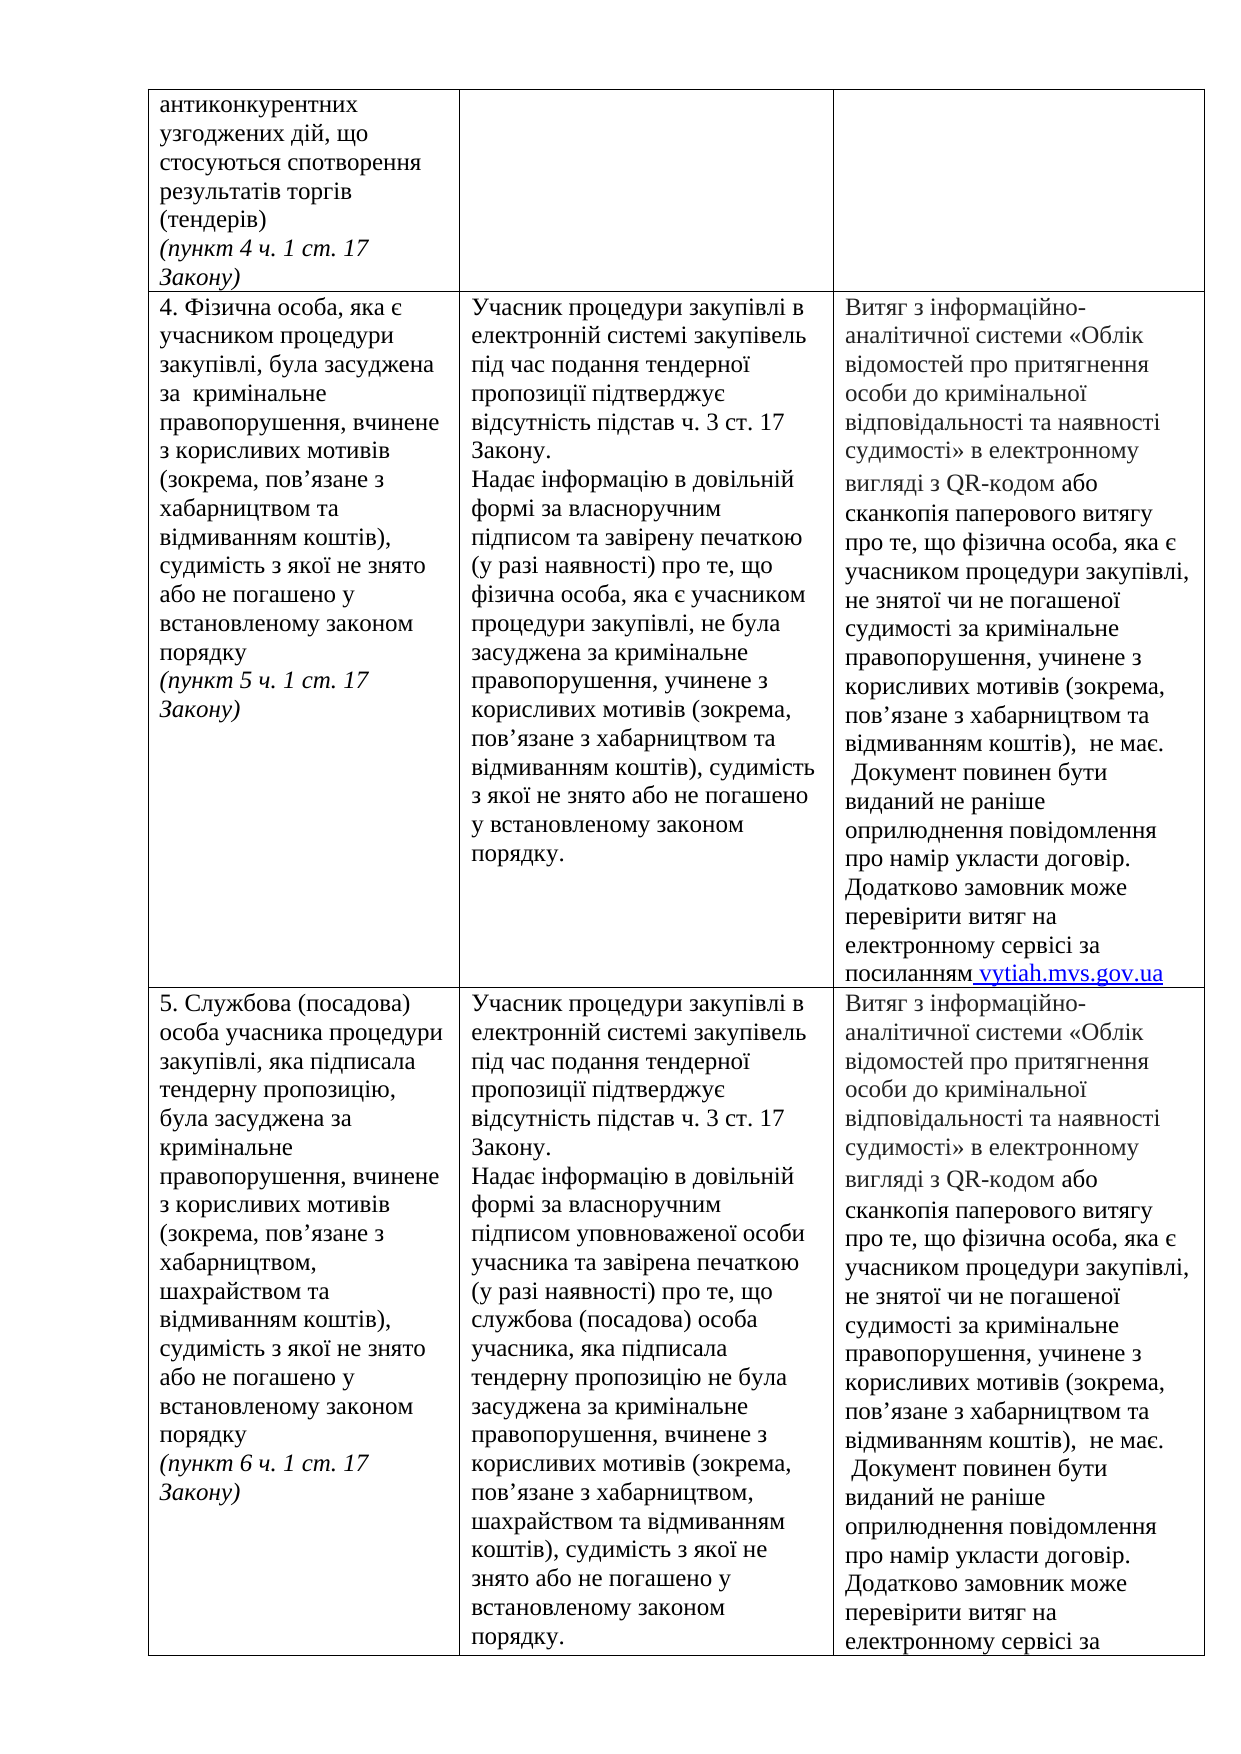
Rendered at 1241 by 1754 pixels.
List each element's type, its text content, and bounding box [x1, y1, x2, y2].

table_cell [149, 988, 459, 1655]
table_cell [460, 90, 833, 291]
table_cell Учасник процедури закупівлі в електронній системі закупівель під час подання тендерної пропозиції підтверджує відсутність підстав ч. 3 ст. 17 Закону. Надає інформацію в довільній формі за власноручним підписом та завірену печаткою (у разі наявності) про те, що фізична особа, яка є учасником процедури закупівлі, не була засуджена за кримінальне правопорушення, учинене з корисливих мотивів (зокрема, пов’язане з хабарництвом та відмиванням коштів), судимість з якої не знято або не погашено у встановленому законом порядку. [460, 292, 833, 987]
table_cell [834, 90, 1204, 291]
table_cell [149, 90, 459, 291]
table_cell 4. Фізична особа, яка є учасником процедури закупівлі, була засуджена за кримінальне правопорушення, вчинене з корисливих мотивів (зокрема, пов’язане з хабарництвом та відмиванням коштів), судимість з якої не знято або не погашено у встановленому законом порядку (пункт 5 ч. 1 ст. 17 Закону) [149, 292, 459, 987]
